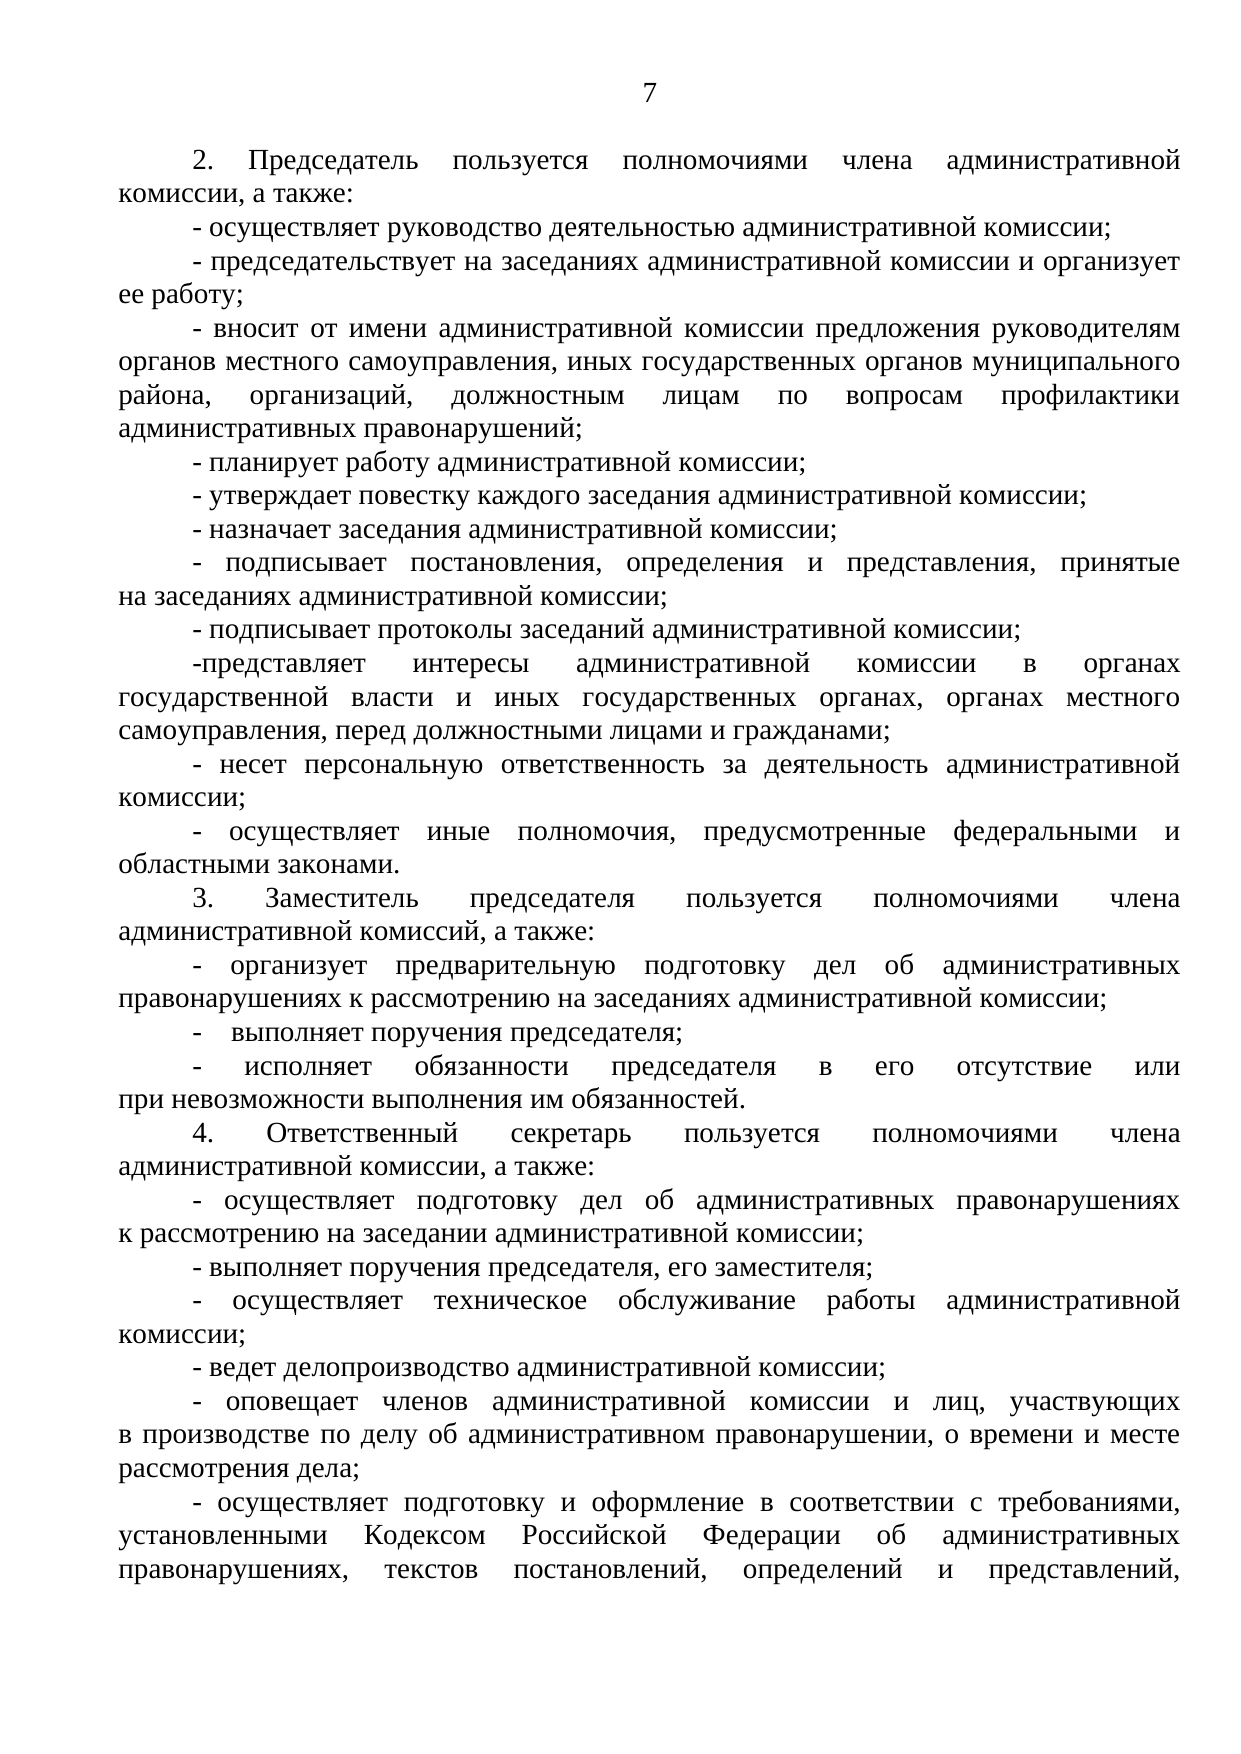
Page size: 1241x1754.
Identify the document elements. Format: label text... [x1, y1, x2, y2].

text - исполняет обязанности председателя в его отсутствие или при невозможности выполнения им обязанностей. [118, 1048, 1181, 1115]
text - оповещает членов административной комиссии и лиц, участвующих в производстве по делу об административном правонарушении, о времени и месте рассмотрения дела; [118, 1383, 1181, 1484]
text - несет персональную ответственность за деятельность административной комиссии; [118, 746, 1181, 813]
text 4. Ответственный секретарь пользуется полномочиями члена административной комиссии, а также: [118, 1115, 1181, 1182]
text - назначает заседания административной комиссии; [118, 511, 1181, 544]
text - осуществляет техническое обслуживание работы административной комиссии; [118, 1282, 1181, 1349]
text - организует предварительную подготовку дел об административных правонарушениях к рассмотрению на заседаниях административной комиссии; [118, 947, 1181, 1014]
text - осуществляет руководство деятельностью административной комиссии; [118, 209, 1181, 243]
text 3. Заместитель председателя пользуется полномочиями члена административной комиссий, а также: [118, 880, 1181, 947]
text - выполняет поручения председателя; [118, 1014, 1181, 1048]
text -представляет интересы административной комиссии в органах государственной власти и иных государственных органах, органах местного самоуправления, перед должностными лицами и гражданами; [118, 645, 1181, 746]
text - планирует работу административной комиссии; [118, 444, 1181, 477]
text - осуществляет подготовку дел об административных правонарушениях к рассмотрению на заседании административной комиссии; [118, 1182, 1181, 1249]
text - вносит от имени административной комиссии предложения руководителям органов местного самоуправления, иных государственных органов муниципального района, организаций, должностным лицам по вопросам профилактики административных правонарушений; [118, 310, 1181, 444]
text - выполняет поручения председателя, его заместителя; [118, 1249, 1181, 1282]
text - осуществляет иные полномочия, предусмотренные федеральными и областными законами. [118, 813, 1181, 880]
text - ведет делопроизводство административной комиссии; [118, 1349, 1181, 1383]
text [118, 1484, 1181, 1584]
text 2. Председатель пользуется полномочиями члена административной комиссии, а также: [118, 142, 1181, 209]
text - подписывает протоколы заседаний административной комиссии; [118, 612, 1181, 645]
text - председательствует на заседаниях административной комиссии и организует ее работу; [118, 243, 1181, 310]
text - утверждает повестку каждого заседания административной комиссии; [118, 477, 1181, 511]
text - подписывает постановления, определения и представления, принятые на заседаниях административной комиссии; [118, 544, 1181, 612]
